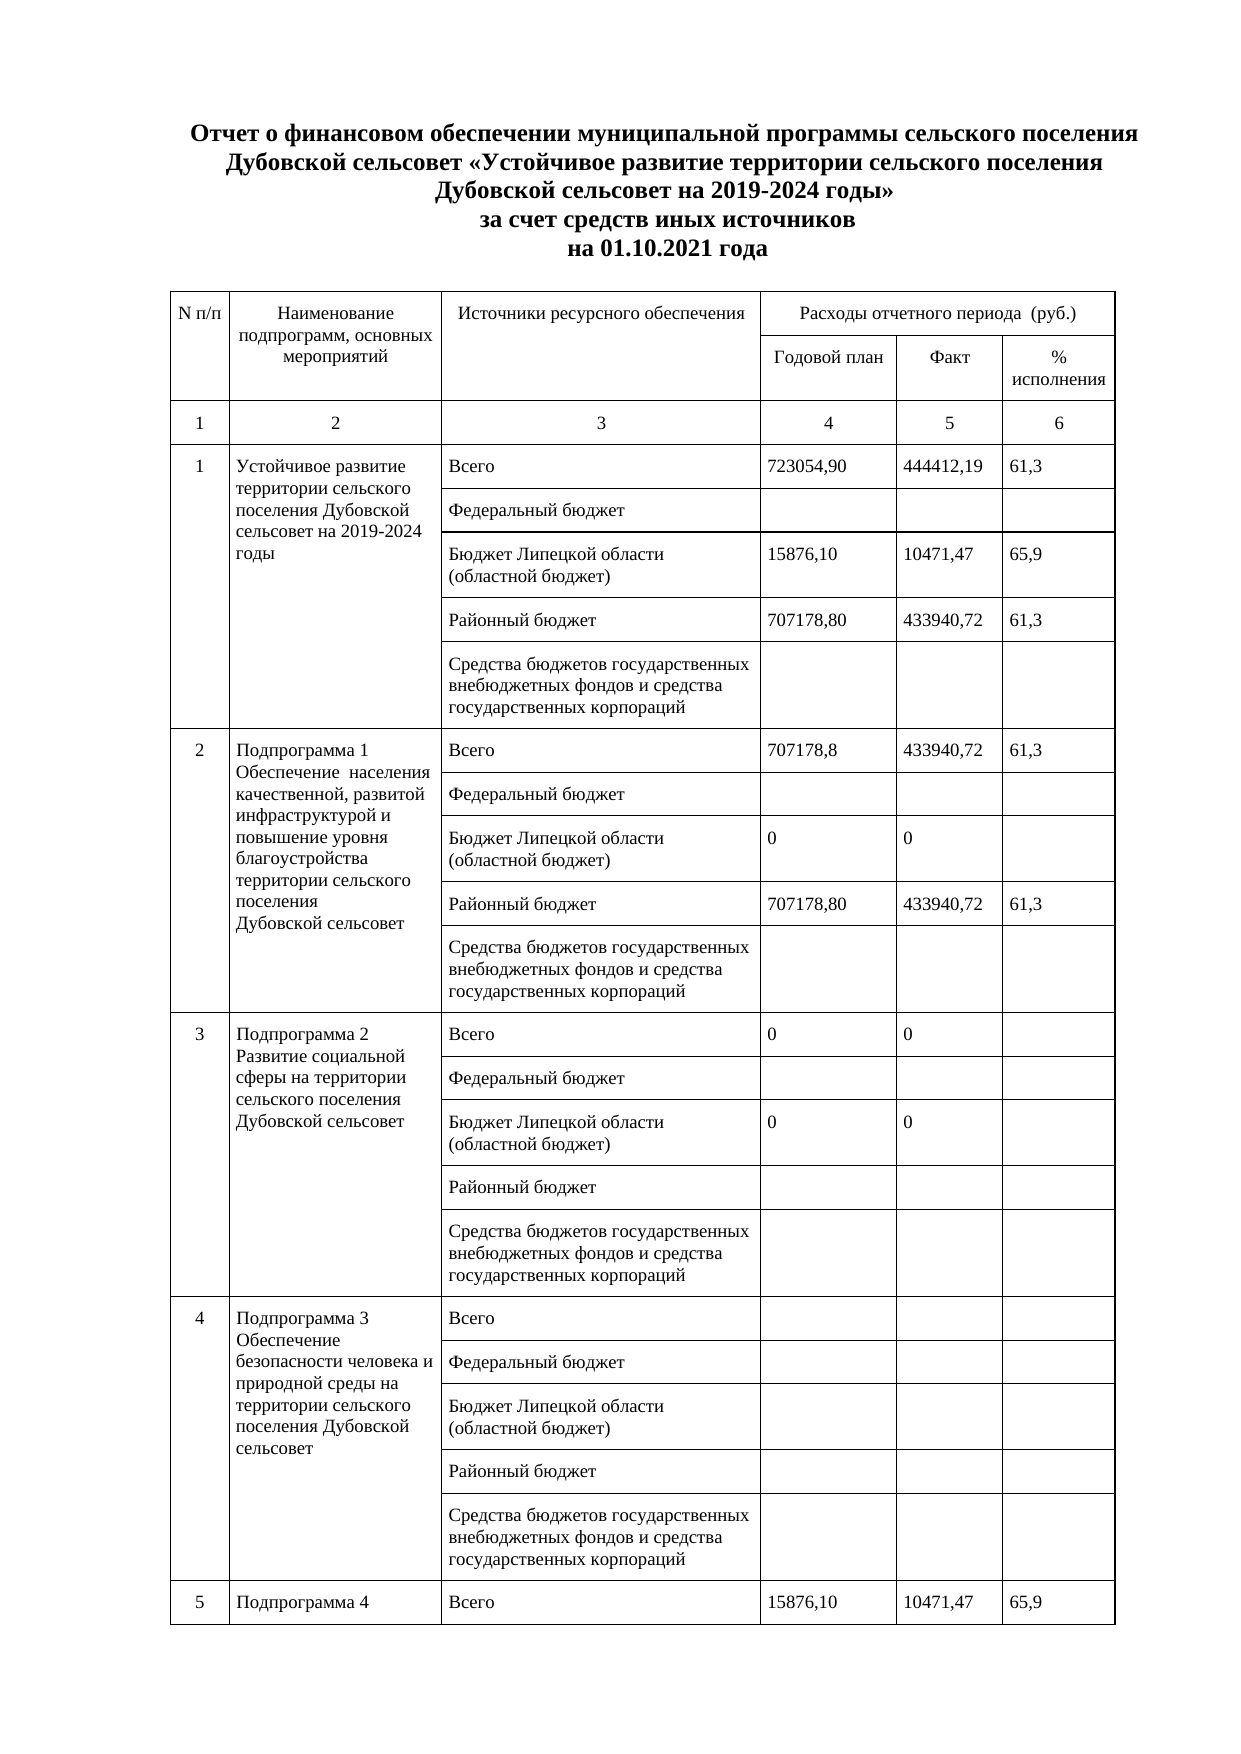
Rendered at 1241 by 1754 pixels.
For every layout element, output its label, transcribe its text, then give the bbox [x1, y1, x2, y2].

table_header Наименование подпрограмм, основных мероприятий [230, 292, 441, 400]
table_cell [1003, 1450, 1114, 1493]
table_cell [442, 1494, 760, 1579]
table_cell % исполнения [1003, 336, 1114, 400]
table_cell [897, 642, 1002, 728]
table_cell 15876,10 [761, 1581, 896, 1623]
table_cell 0 [761, 816, 896, 881]
table_cell [1003, 816, 1114, 881]
table_cell [761, 1057, 896, 1099]
table_cell [897, 489, 1002, 531]
table_cell [897, 1494, 1002, 1579]
table_cell Всего [442, 1013, 760, 1056]
table_cell [897, 1341, 1002, 1383]
table_cell Подпрограмма 3 Обеспечение безопасности человека и природной среды на территории сельского поселения Дубовской сельсовет [230, 1297, 441, 1579]
table_cell Федеральный бюджет [442, 1057, 760, 1099]
table_cell Всего [442, 445, 760, 488]
table_cell 707178,80 [761, 598, 896, 641]
text Отчет о финансовом обеспечении муниципальной программы сельского поселения Дубовской сельсовет «Устойчивое развитие территории сельского поселения Дубовской сельсовет на 2019-2024 годы» [177, 118, 1152, 204]
table_cell [897, 773, 1002, 815]
table_cell [1003, 1057, 1114, 1099]
table_cell 723054,90 [761, 445, 896, 488]
table_cell [761, 1450, 896, 1493]
table_cell Устойчивое развитие территории сельского поселения Дубовской сельсовет на 2019-2024 годы [230, 445, 441, 728]
text на 01.10.2021 года [177, 233, 1152, 262]
table_cell 2 [230, 401, 441, 444]
table_cell [761, 489, 896, 531]
table_cell Подпрограмма 2 Развитие социальной сферы на территории сельского поселения Дубовской сельсовет [230, 1013, 441, 1296]
table_cell 65,9 [1003, 1581, 1114, 1623]
table_cell Федеральный бюджет [442, 489, 760, 531]
table_cell [1003, 1494, 1114, 1579]
table_cell 0 [761, 1013, 896, 1056]
table_cell [1003, 1100, 1114, 1165]
table_header N п/п [171, 292, 229, 400]
table_cell Факт [897, 336, 1002, 400]
table_cell 1 [171, 401, 229, 444]
table_cell [897, 1166, 1002, 1209]
table_cell Районный бюджет [442, 882, 760, 925]
table_cell 10471,47 [897, 1581, 1002, 1623]
table_cell 65,9 [1003, 533, 1114, 597]
table_cell Годовой план [761, 336, 896, 400]
table_cell Всего [442, 1581, 760, 1623]
table_header Источники ресурсного обеспечения [442, 292, 760, 400]
table_cell 3 [171, 1013, 229, 1296]
table_cell [897, 926, 1002, 1012]
table_cell 61,3 [1003, 445, 1114, 488]
table_cell 0 [761, 1100, 896, 1165]
table_cell 433940,72 [897, 729, 1002, 772]
table_cell [1003, 1384, 1114, 1449]
table_cell [761, 1297, 896, 1339]
table_cell 444412,19 [897, 445, 1002, 488]
table_cell [761, 1494, 896, 1579]
table_cell Всего [442, 1297, 760, 1339]
table_cell [761, 642, 896, 728]
table_cell Бюджет Липецкой области (областной бюджет) [442, 1100, 760, 1165]
table_cell Районный бюджет [442, 598, 760, 641]
table_cell 61,3 [1003, 882, 1114, 925]
table_cell [761, 1384, 896, 1449]
table_cell Бюджет Липецкой области (областной бюджет) [442, 533, 760, 597]
table_cell [761, 1341, 896, 1383]
table_cell 5 [897, 401, 1002, 444]
text за счет средств иных источников [177, 204, 1152, 233]
table_cell [1003, 1166, 1114, 1209]
table_cell 61,3 [1003, 729, 1114, 772]
table_cell Средства бюджетов государственных внебюджетных фондов и средства государственных корпораций [442, 642, 760, 728]
table_cell 0 [897, 1013, 1002, 1056]
table_cell 61,3 [1003, 598, 1114, 641]
table_cell Федеральный бюджет [442, 1341, 760, 1383]
table_cell Бюджет Липецкой области (областной бюджет) [442, 1384, 760, 1449]
table_cell 5 [171, 1581, 229, 1623]
table_cell 0 [897, 1100, 1002, 1165]
table_cell [761, 1210, 896, 1296]
table_cell 433940,72 [897, 882, 1002, 925]
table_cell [230, 1581, 441, 1623]
table_cell [897, 1450, 1002, 1493]
table_cell [761, 773, 896, 815]
table_cell [897, 1210, 1002, 1296]
table_cell 433940,72 [897, 598, 1002, 641]
table_cell Средства бюджетов государственных внебюджетных фондов и средства государственных корпораций [442, 1210, 760, 1296]
table_cell Средства бюджетов государственных внебюджетных фондов и средства государственных корпораций [442, 926, 760, 1012]
table_cell Федеральный бюджет [442, 773, 760, 815]
table_cell Районный бюджет [442, 1450, 760, 1493]
table_cell 15876,10 [761, 533, 896, 597]
table_cell [1003, 773, 1114, 815]
table_cell Подпрограмма 1 Обеспечение населения качественной, развитой инфраструктурой и повышение уровня благоустройства территории сельского поселения Дубовской сельсовет [230, 729, 441, 1012]
table_cell 6 [1003, 401, 1114, 444]
table_cell 2 [171, 729, 229, 1012]
table_cell [1003, 926, 1114, 1012]
table_cell [897, 1297, 1002, 1339]
table_cell [761, 1166, 896, 1209]
table_cell [761, 926, 896, 1012]
table_cell [1003, 1341, 1114, 1383]
table_cell [897, 1384, 1002, 1449]
table_cell 707178,8 [761, 729, 896, 772]
table_cell [897, 1057, 1002, 1099]
table_cell 1 [171, 445, 229, 728]
table_cell 4 [761, 401, 896, 444]
table_cell [1003, 1297, 1114, 1339]
table_cell 707178,80 [761, 882, 896, 925]
table_header Расходы отчетного периода (руб.) [761, 292, 1114, 334]
table_cell Районный бюджет [442, 1166, 760, 1209]
table_cell [1003, 642, 1114, 728]
table_cell [1003, 489, 1114, 531]
table_cell 3 [442, 401, 760, 444]
table_cell Всего [442, 729, 760, 772]
table_cell Бюджет Липецкой области (областной бюджет) [442, 816, 760, 881]
table_cell 4 [171, 1297, 229, 1579]
table_cell [1003, 1210, 1114, 1296]
table_cell [1003, 1013, 1114, 1056]
table_cell 0 [897, 816, 1002, 881]
table_cell 10471,47 [897, 533, 1002, 597]
